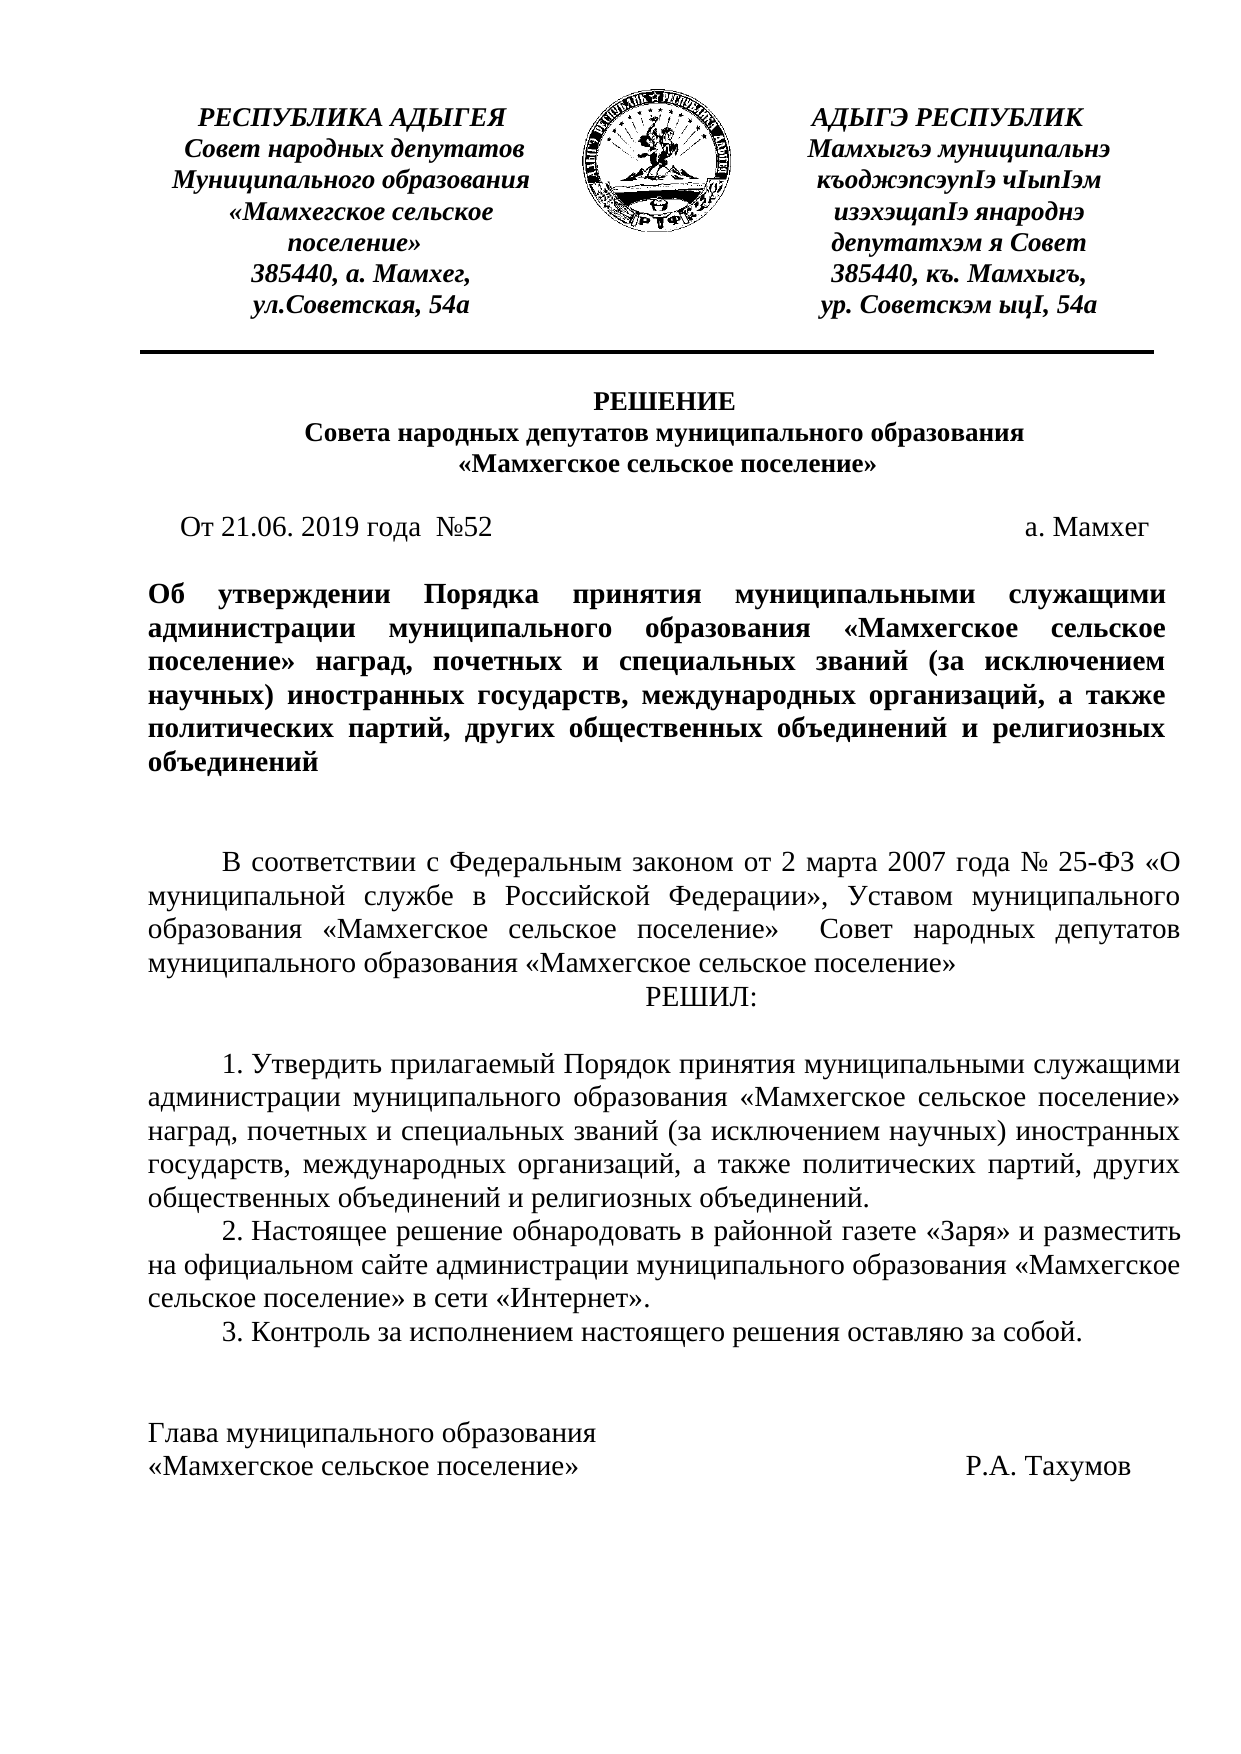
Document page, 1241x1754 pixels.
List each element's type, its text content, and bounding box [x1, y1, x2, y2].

text Об утверждении Порядка принятия муниципальными служащими администрации муниципального образования «Мамхегское сельское поселение» наград, почетных и специальных званий (за исключением научных) иностранных государств, международных организаций, а также политических партий, других общественных объединений и религиозных объединений [148, 576, 1167, 777]
table_header АДЫГЭ РЕСПУБЛИК Мамхыгъэ муниципальнэ къоджэпсэупIэ чIыпIэм изэхэщапIэ янароднэ депутатхэм я Совет 385440, къ. Мамхыгъ, ур. Советскэм ыцI, 54а [746, 89, 1154, 350]
text 1. Утвердить прилагаемый Порядок принятия муниципальными служащими администрации муниципального образования «Мамхегское сельское поселение» наград, почетных и специальных званий (за исключением научных) иностранных государств, международных организаций, а также политических партий, других общественных объединений и религиозных объединений. [148, 1046, 1181, 1213]
text РЕШИЛ: [148, 979, 1181, 1012]
table_header РЕСПУБЛИКА АДЫГЕЯ Совет народных депутатов Муниципального образования «Мамхегское сельское поселение» 385440, а. Мамхег, ул.Советская, 54а [140, 89, 568, 350]
table_header [569, 89, 746, 350]
text В соответствии с Федеральным законом от 2 марта 2007 года № 25-ФЗ «О муниципальной службе в Российской Федерации», Уставом муниципального образования «Мамхегское сельское поселение» Совет народных депутатов муниципального образования «Мамхегское сельское поселение» [148, 844, 1181, 979]
text «Мамхегское сельское поселение» Р.А. Тахумов [148, 1448, 1181, 1482]
text «Мамхегское сельское поселение» [148, 447, 1181, 478]
text 2. Настоящее решение обнародовать в районной газете «Заря» и разместить на официальном сайте администрации муниципального образования «Мамхегское сельское поселение» в сети «Интернет». [148, 1213, 1181, 1314]
text Глава муниципального образования [148, 1415, 1181, 1448]
text От 21.06. 2019 года №52 а. Мамхег [148, 509, 1181, 543]
text 3. Контроль за исполнением настоящего решения оставляю за собой. [148, 1314, 1181, 1348]
picture [581, 88, 733, 234]
text Совета народных депутатов муниципального образования [148, 416, 1181, 447]
text РЕШЕНИЕ [148, 384, 1181, 416]
